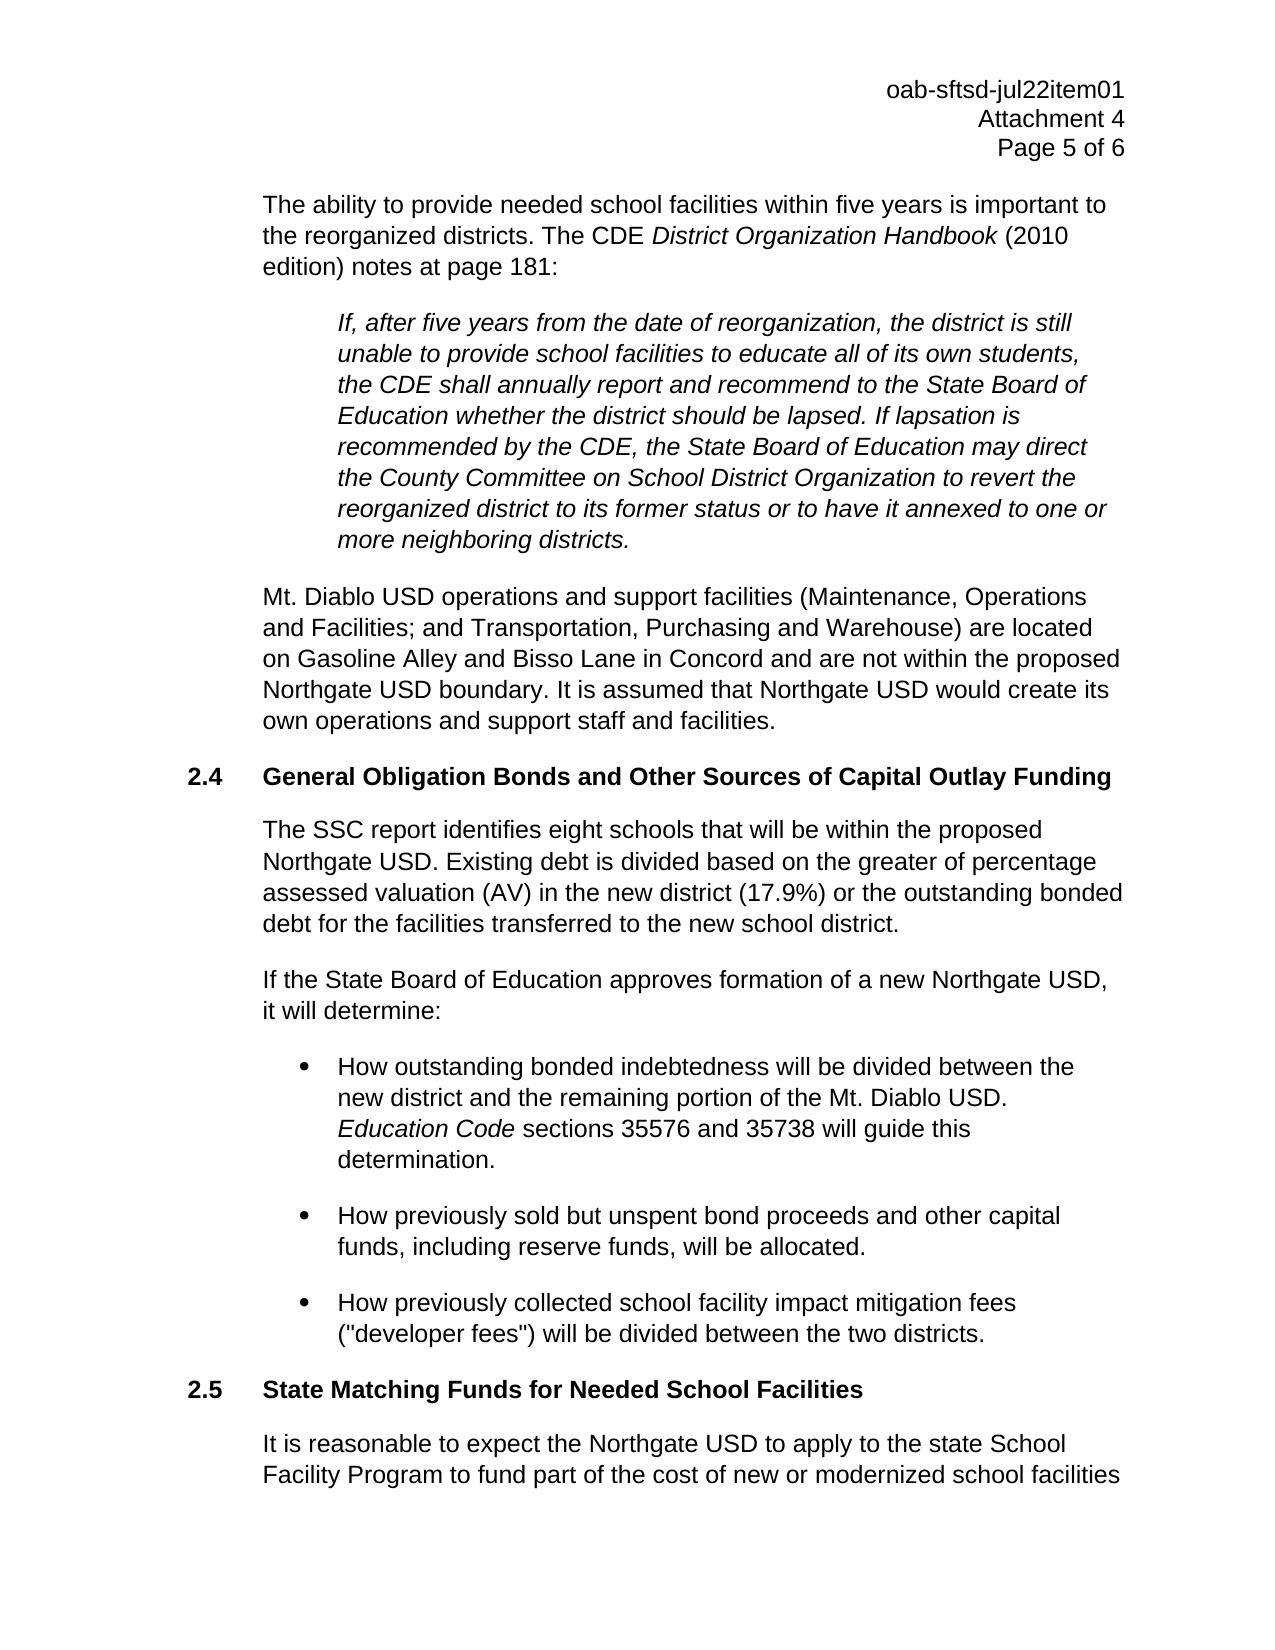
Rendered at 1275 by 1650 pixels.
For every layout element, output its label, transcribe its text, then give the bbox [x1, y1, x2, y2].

list How outstanding bonded indebtedness will be divided between the new district and the remaining portion of the Mt. Diablo USD. Education Code sections 35576 and 35738 will guide this determination. [300, 1052, 1125, 1174]
subtitle State Matching Funds for Needed School Facilities [187, 1375, 1125, 1404]
text If, after five years from the date of reorganization, the district is still unable to provide school facilities to educate all of its own students, the CDE shall annually report and recommend to the State Board of Education whether the district should be lapsed. If lapsation is recommended by the CDE, the State Board of Education may direct the County Committee on School District Organization to revert the reorganized district to its former status or to have it annexed to one or more neighboring districts. [337, 308, 1125, 554]
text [262, 1429, 1125, 1489]
text The SSC report identifies eight schools that will be within the proposed Northgate USD. Existing debt is divided based on the greater of percentage assessed valuation (AV) in the new district (17.9%) or the outstanding bonded debt for the facilities transferred to the new school district. [262, 815, 1125, 937]
text The ability to provide needed school facilities within five years is important to the reorganized districts. The CDE District Organization Handbook (2010 edition) notes at page 181: [262, 190, 1125, 281]
list How previously collected school facility impact mitigation fees ("developer fees") will be divided between the two districts. [300, 1288, 1125, 1348]
text If the State Board of Education approves formation of a new Northgate USD, it will determine: [262, 964, 1125, 1024]
list How previously sold but unspent bond proceeds and other capital funds, including reserve funds, will be allocated. [300, 1201, 1125, 1261]
text Mt. Diablo USD operations and support facilities (Maintenance, Operations and Facilities; and Transportation, Purchasing and Warehouse) are located on Gasoline Alley and Bisso Lane in Concord and are not within the proposed Northgate USD boundary. It is assumed that Northgate USD would create its own operations and support staff and facilities. [262, 581, 1125, 734]
subtitle General Obligation Bonds and Other Sources of Capital Outlay Funding [187, 762, 1125, 790]
